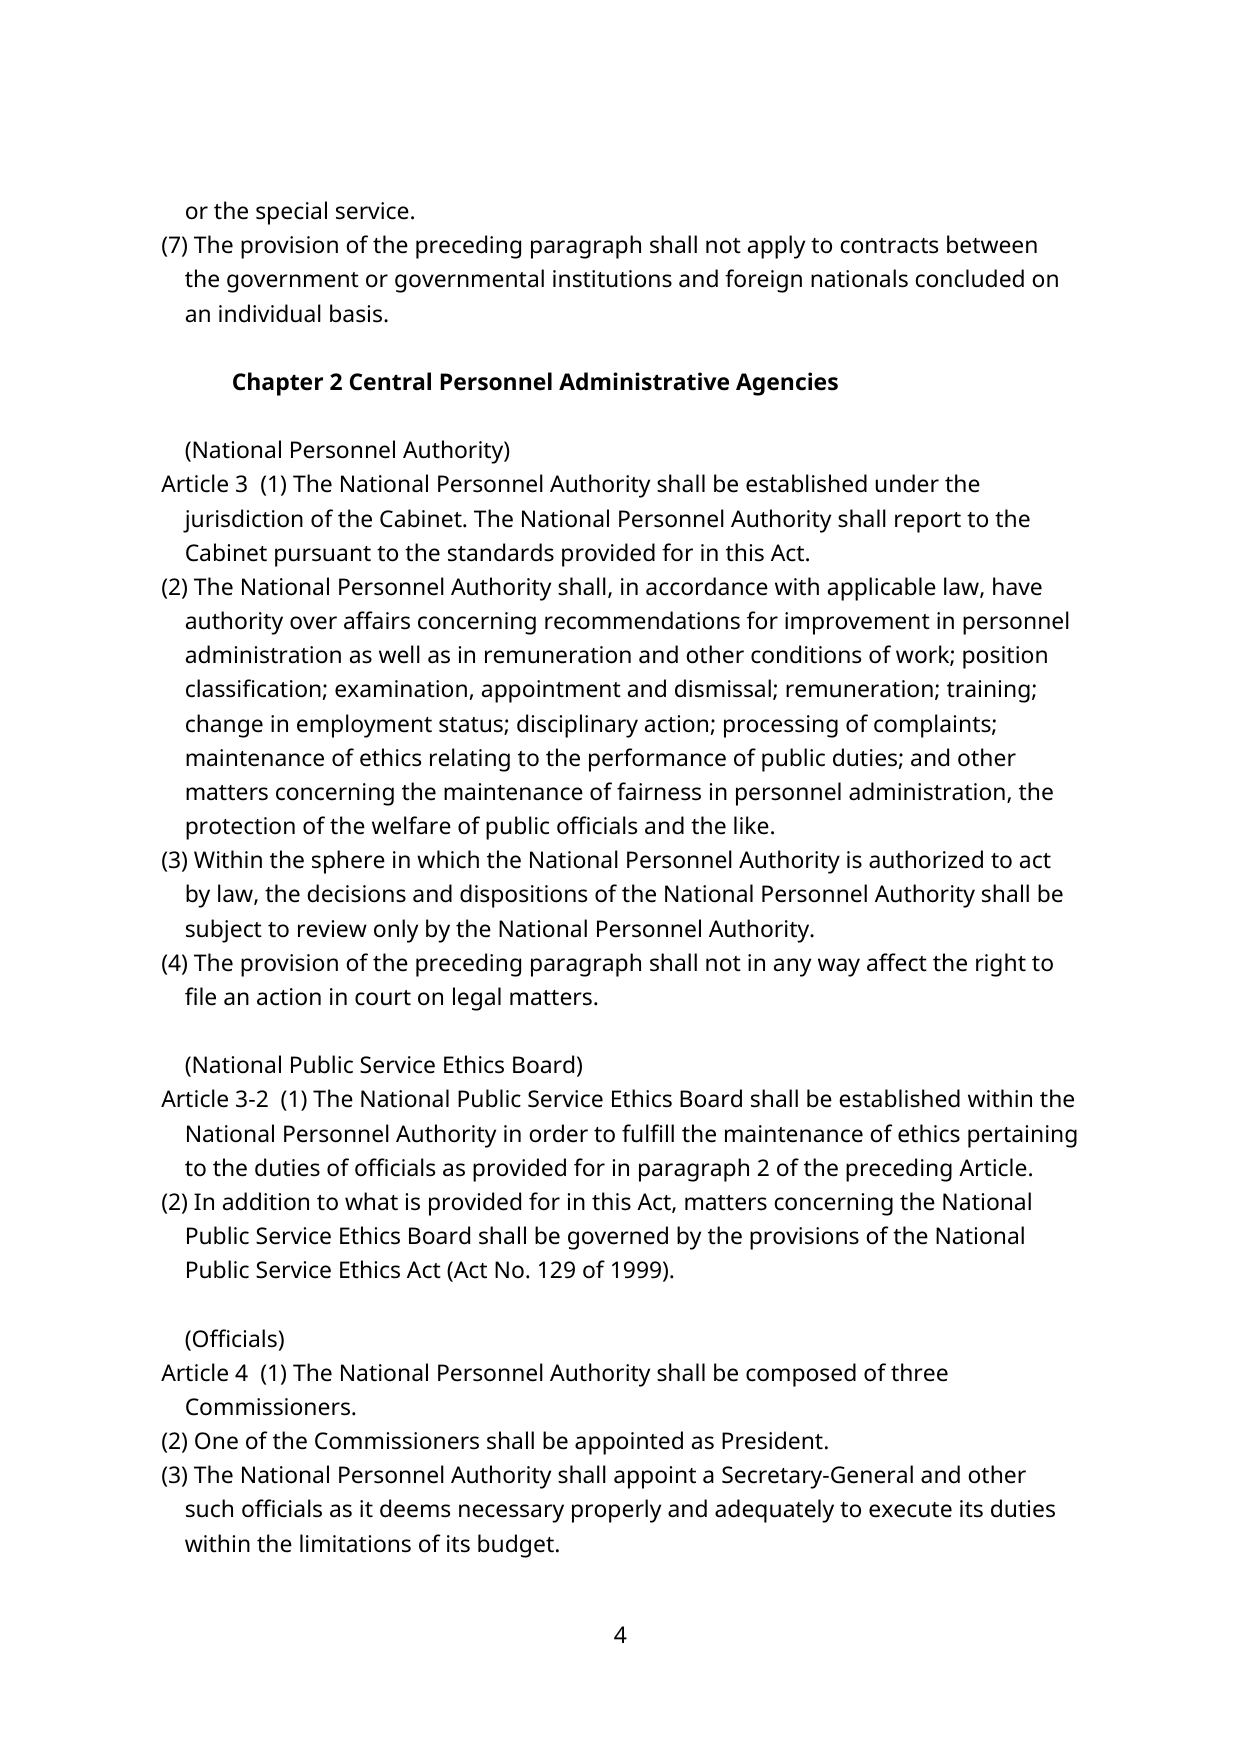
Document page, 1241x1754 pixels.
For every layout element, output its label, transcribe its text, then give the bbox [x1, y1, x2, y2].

text (2) One of the Commissioners shall be appointed as President. [161, 1424, 1079, 1458]
text (3) Within the sphere in which the National Personnel Authority is authorized to act by law, the decisions and dispositions of the National Personnel Authority shall be subject to review only by the National Personnel Authority. [161, 843, 1079, 945]
text (2) The National Personnel Authority shall, in accordance with applicable law, have authority over affairs concerning recommendations for improvement in personnel administration as well as in remuneration and other conditions of work; position classification; examination, appointment and dismissal; remuneration; training; change in employment status; disciplinary action; processing of complaints; maintenance of ethics relating to the performance of public duties; and other matters concerning the maintenance of fairness in personnel administration, the protection of the welfare of public officials and the like. [161, 569, 1079, 843]
text (National Personnel Authority) [184, 433, 1079, 467]
text (2) In addition to what is provided for in this Act, matters concerning the National Public Service Ethics Board shall be governed by the provisions of the National Public Service Ethics Act (Act No. 129 of 1999). [161, 1184, 1079, 1287]
text (4) The provision of the preceding paragraph shall not in any way affect the right to file an action in court on legal matters. [161, 945, 1079, 1014]
text (3) The National Personnel Authority shall appoint a Secretary-General and other such officials as it deems necessary properly and adequately to execute its duties within the limitations of its budget. [161, 1458, 1079, 1560]
text (7) The provision of the preceding paragraph shall not apply to contracts between the government or governmental institutions and foreign nationals concluded on an individual basis. [161, 228, 1079, 330]
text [161, 194, 1079, 228]
text (Officials) [184, 1321, 1079, 1355]
text Article 3 (1) The National Personnel Authority shall be established under the jurisdiction of the Cabinet. The National Personnel Authority shall report to the Cabinet pursuant to the standards provided for in this Act. [161, 467, 1079, 569]
text (National Public Service Ethics Board) [184, 1048, 1079, 1082]
text Article 4 (1) The National Personnel Authority shall be composed of three Commissioners. [161, 1355, 1079, 1424]
text Article 3-2 (1) The National Public Service Ethics Board shall be established within the National Personnel Authority in order to fulfill the maintenance of ethics pertaining to the duties of officials as provided for in paragraph 2 of the preceding Article. [161, 1082, 1079, 1184]
text Chapter 2 Central Personnel Administrative Agencies [230, 364, 1079, 399]
